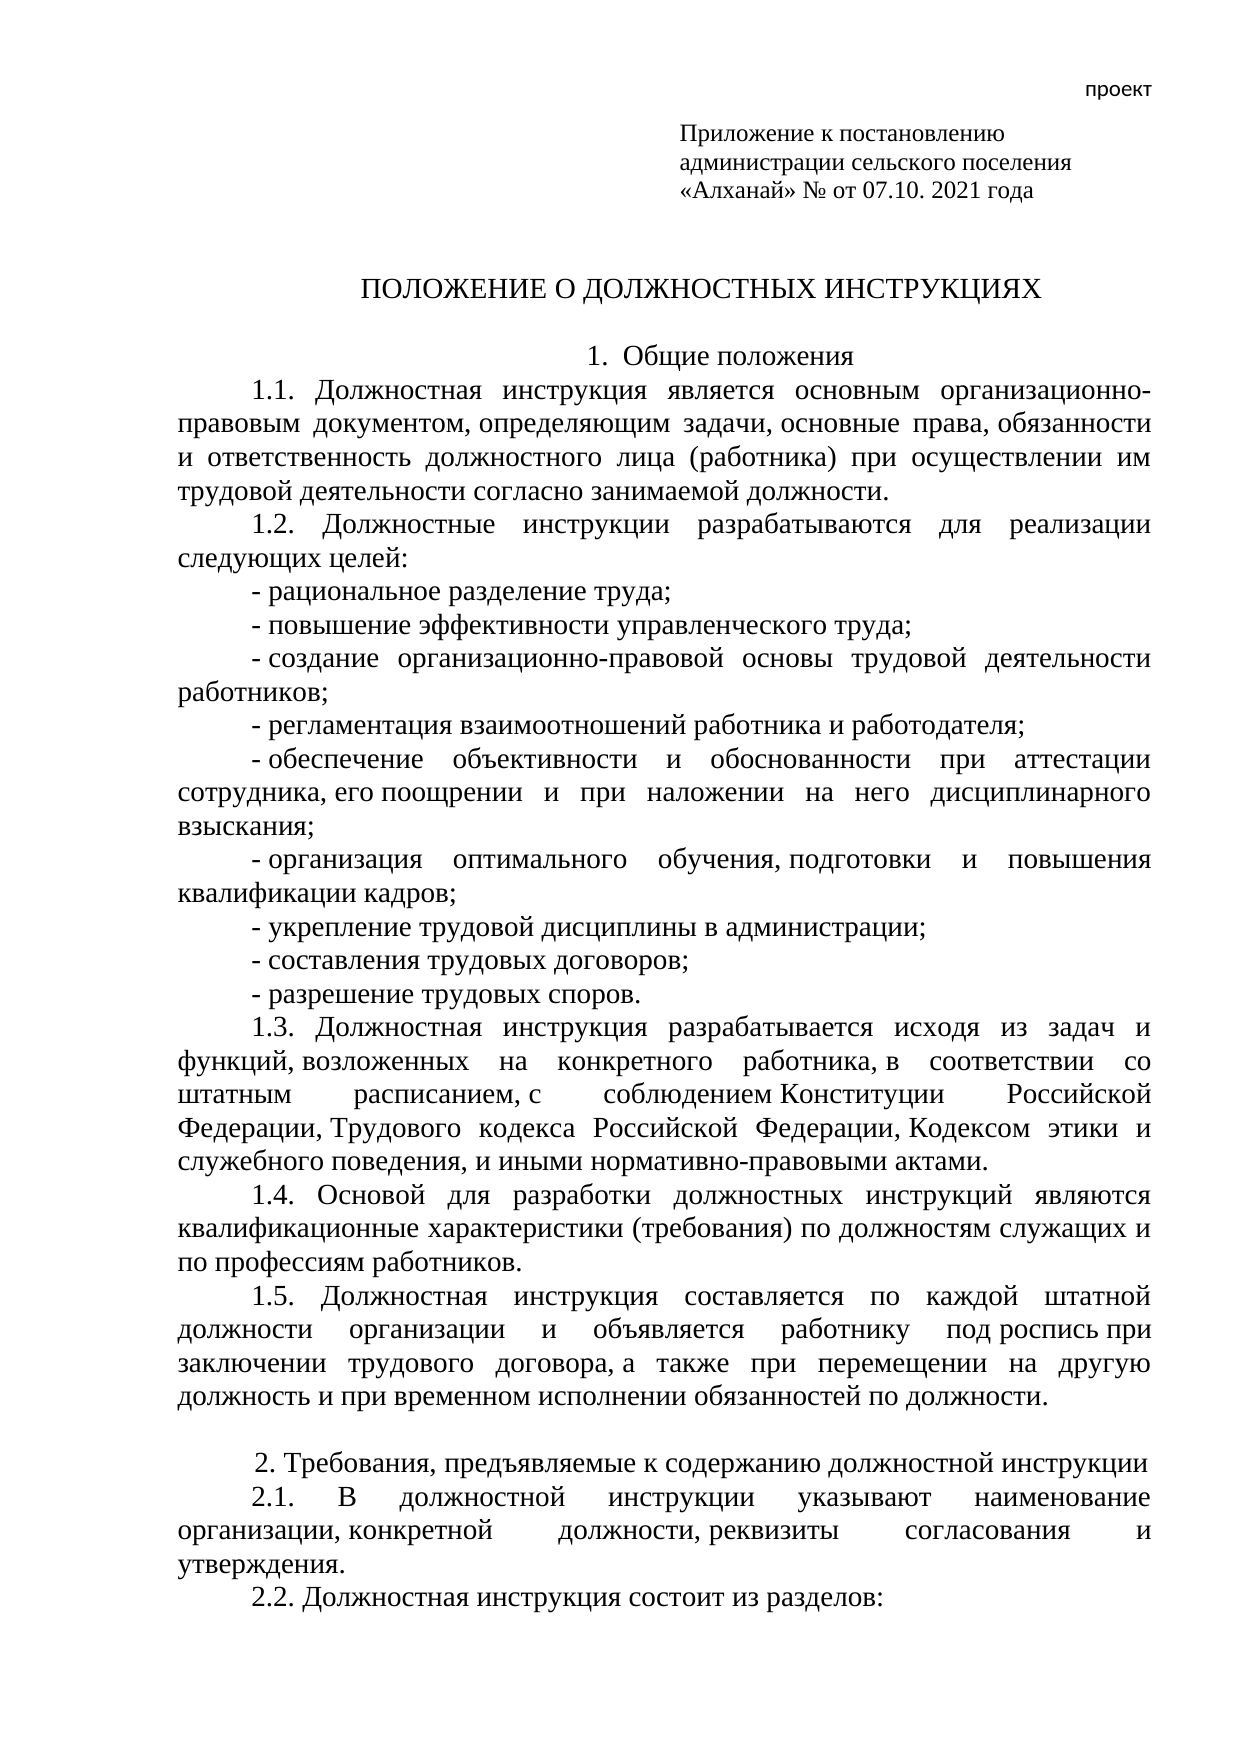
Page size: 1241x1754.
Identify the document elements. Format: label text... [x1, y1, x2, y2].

list Общие положения [288, 338, 1152, 372]
text 1.2. Должностные инструкции разрабатываются для реализации следующих целей: [177, 506, 1152, 573]
text - организация оптимального обучения, подготовки и повышения квалификации кадров; [177, 842, 1152, 909]
text 2.1. В должностной инструкции указывают наименование организации, конкретной должности, реквизиты согласования и утверждения. [177, 1479, 1152, 1579]
text - создание организационно-правовой основы трудовой деятельности работников; [177, 640, 1152, 707]
text 2.2. Должностная инструкция состоит из разделов: [177, 1579, 1152, 1613]
text - повышение эффективности управленческого труда; [177, 607, 1152, 640]
text ПОЛОЖЕНИЕ О ДОЛЖНОСТНЫХ ИНСТРУКЦИЯХ [177, 271, 1152, 305]
text 2. Требования, предъявляемые к содержанию должностной инструкции [177, 1445, 1152, 1479]
text 1.3. Должностная инструкция разрабатывается исходя из задач и функций, возложенных на конкретного работника, в соответствии со штатным расписанием, с соблюдением Конституции Российской Федерации, Трудового кодекса Российской Федерации, Кодексом этики и служебного поведения, и иными нормативно-правовыми актами. [177, 1009, 1152, 1177]
text - рациональное разделение труда; [177, 573, 1152, 607]
text - составления трудовых договоров; [177, 942, 1152, 976]
text Приложение к постановлению администрации сельского поселения «Алханай» № от 07.10. 2021 года [679, 118, 1152, 204]
text - обеспечение объективности и обоснованности при аттестации сотрудника, его поощрении и при наложении на него дисциплинарного взыскания; [177, 741, 1152, 842]
text - регламентация взаимоотношений работника и работодателя; [177, 707, 1152, 741]
text - укрепление трудовой дисциплины в администрации; [177, 909, 1152, 942]
text 1.1. Должностная инструкция является основным организационно-правовым документом, определяющим задачи, основные права, обязанности и ответственность должностного лица (работника) при осуществлении им трудовой деятельности согласно занимаемой должности. [177, 372, 1152, 506]
text - разрешение трудовых споров. [177, 976, 1152, 1009]
text 1.4. Основой для разработки должностных инструкций являются квалификационные характеристики (требования) по должностям служащих и по профессиям работников. [177, 1177, 1152, 1278]
text 1.5. Должностная инструкция составляется по каждой штатной должности организации и объявляется работнику под роспись при заключении трудового договора, а также при перемещении на другую должность и при временном исполнении обязанностей по должности. [177, 1278, 1152, 1412]
